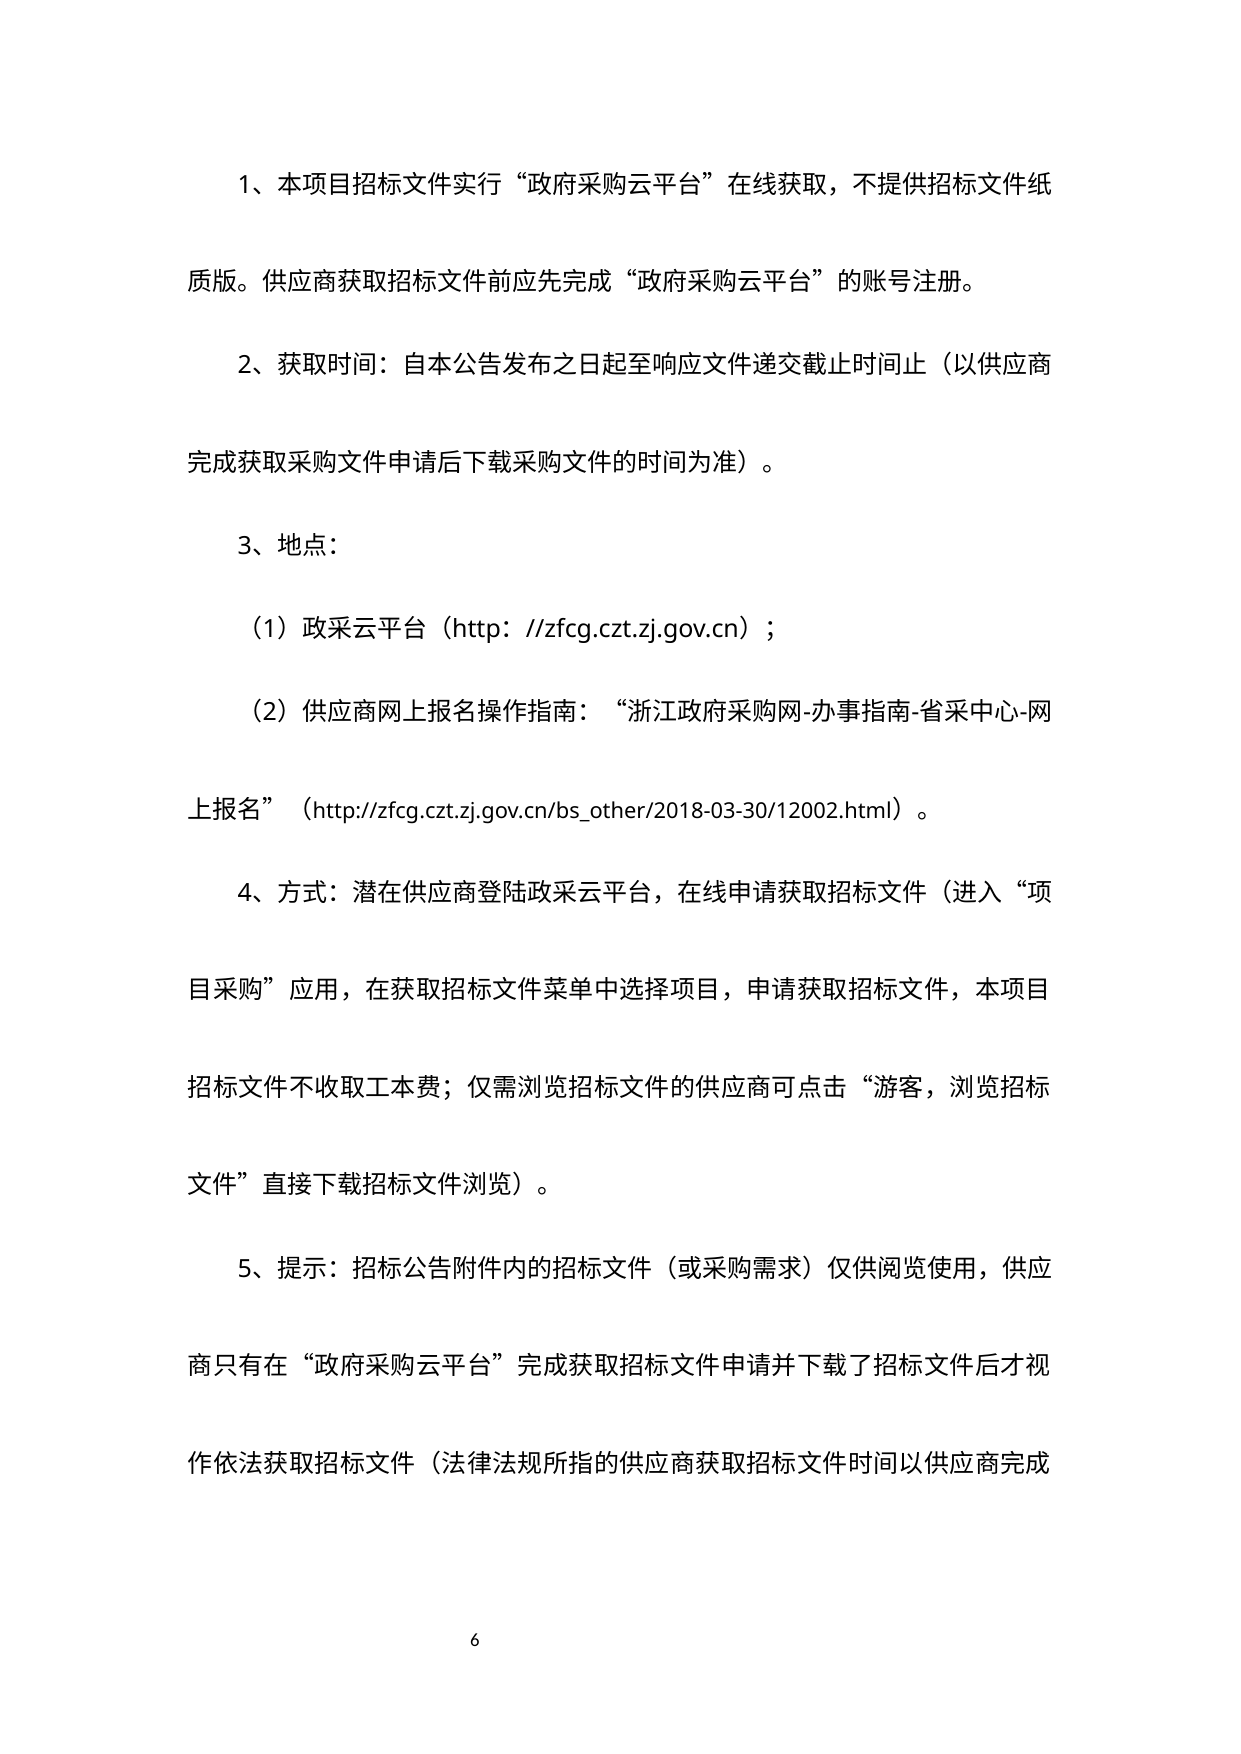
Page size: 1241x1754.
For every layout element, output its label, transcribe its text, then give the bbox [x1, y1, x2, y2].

text 3、地点： [187, 511, 1053, 576]
text 2、获取时间：自本公告发布之日起至响应文件递交截止时间止（以供应商完成获取采购文件申请后下载采购文件的时间为准）。 [187, 331, 1053, 493]
text 4、方式：潜在供应商登陆政采云平台，在线申请获取招标文件（进入“项目采购”应用，在获取招标文件菜单中选择项目，申请获取招标文件，本项目招标文件不收取工本费；仅需浏览招标文件的供应商可点击“游客，浏览招标文件”直接下载招标文件浏览）。 [187, 858, 1053, 1216]
text （1）政采云平台（http：//zfcg.czt.zj.gov.cn）； [187, 594, 1053, 659]
text 1、本项目招标文件实行“政府采购云平台”在线获取，不提供招标文件纸质版。供应商获取招标文件前应先完成“政府采购云平台”的账号注册。 [187, 150, 1053, 312]
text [187, 1234, 1053, 1494]
text （2）供应商网上报名操作指南：“浙江政府采购网-办事指南-省采中心-网上报名”（http://zfcg.czt.zj.gov.cn/bs_other/2018-03-30/12002.html）。 [187, 677, 1053, 840]
